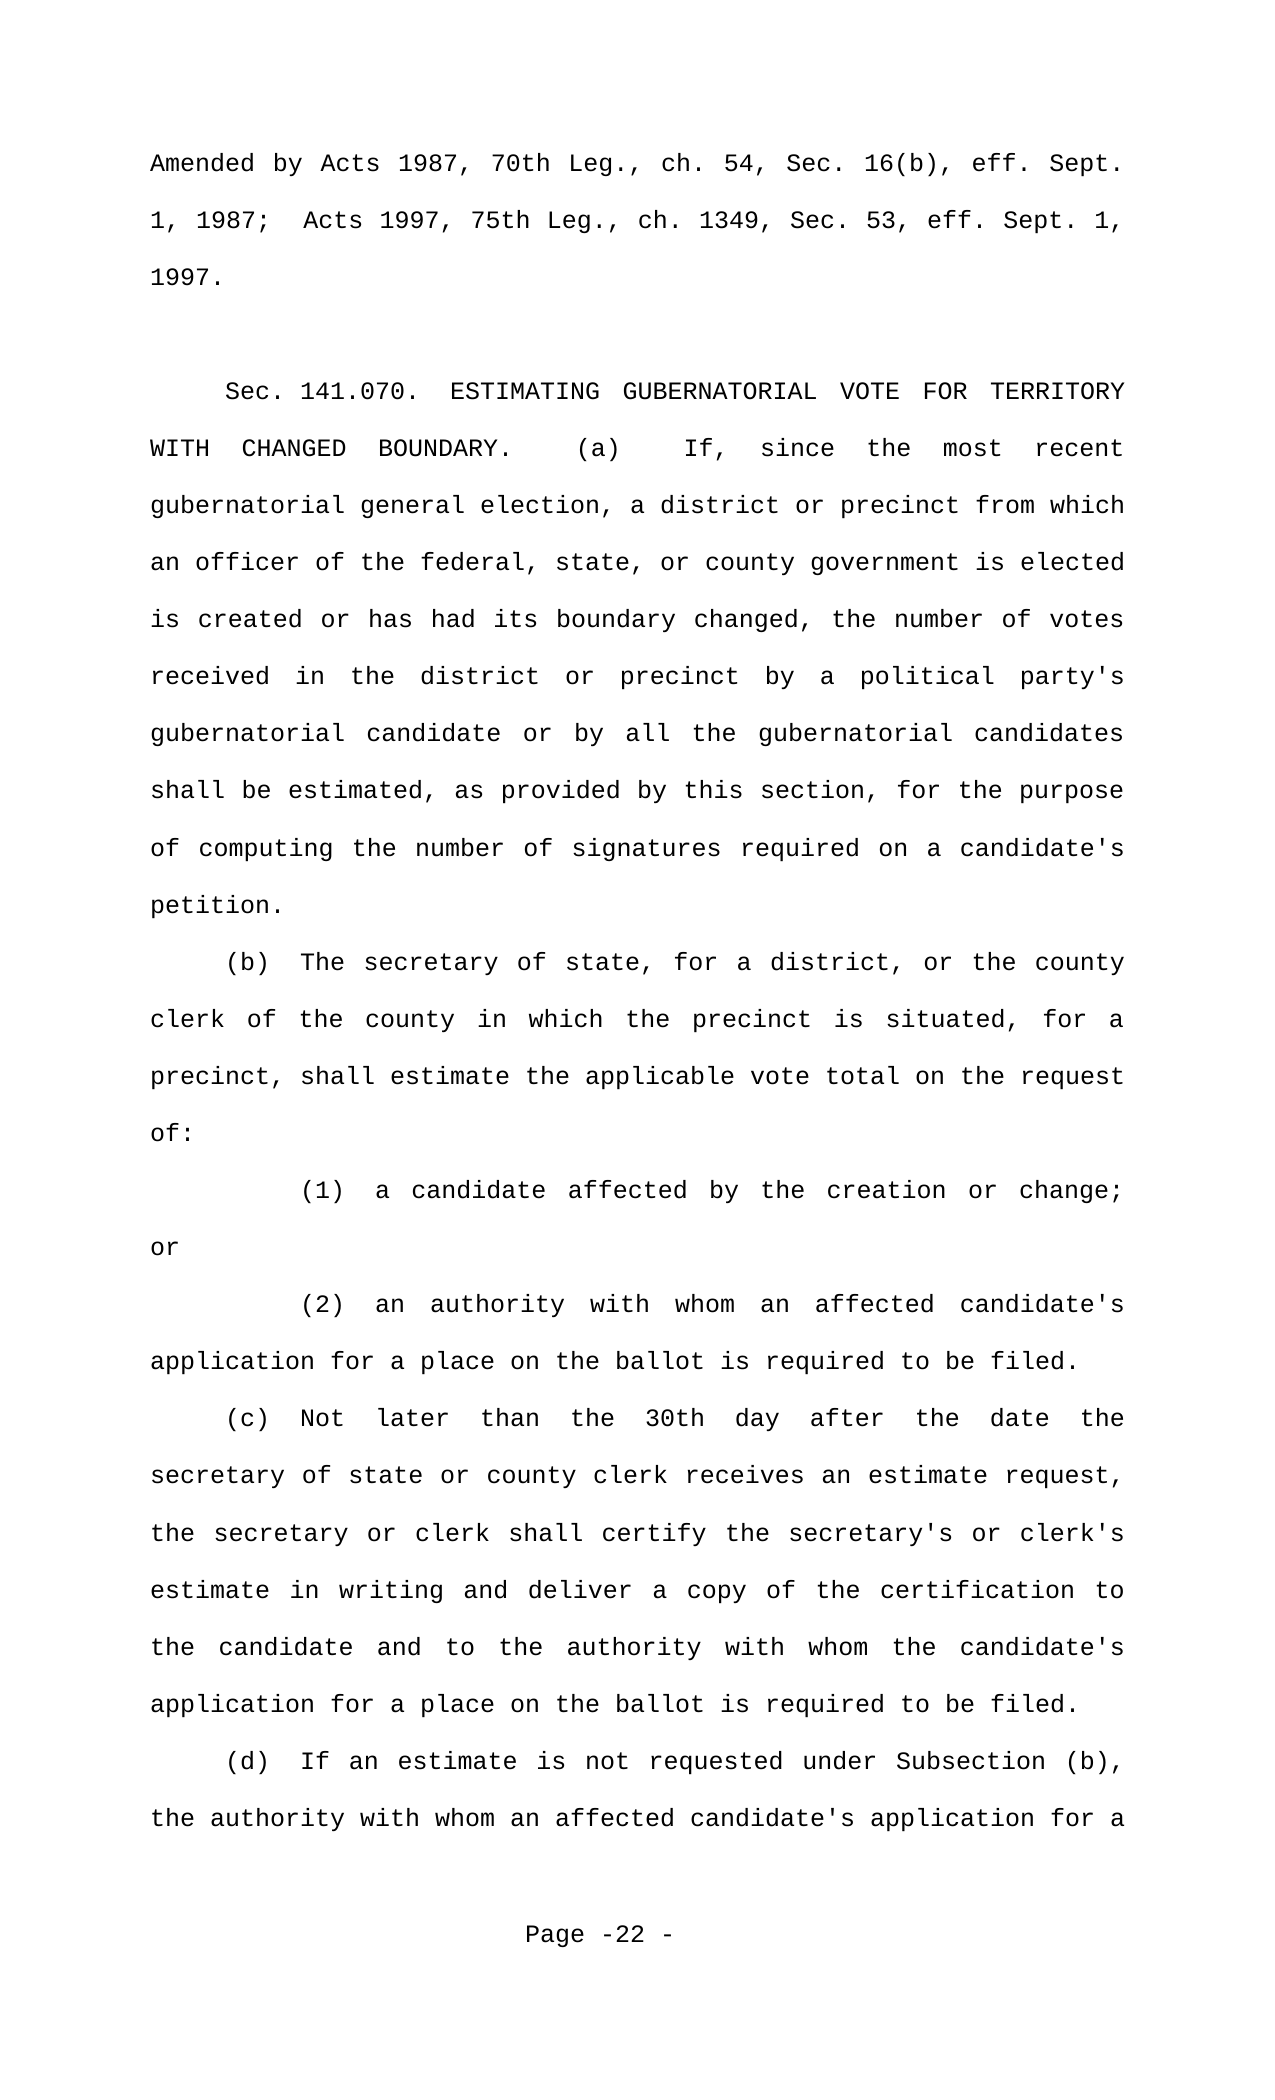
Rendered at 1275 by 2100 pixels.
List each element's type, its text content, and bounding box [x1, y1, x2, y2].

text (b) The secretary of state, for a district, or the county clerk of the county in which the precinct is situated, for a precinct, shall estimate the applicable vote total on the request of: [150, 949, 1125, 1149]
text (2) an authority with whom an affected candidate's application for a place on the ballot is required to be filed. [150, 1292, 1125, 1377]
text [150, 1748, 1125, 1834]
text (1) a candidate affected by the creation or change; or [150, 1177, 1125, 1263]
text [150, 150, 1125, 293]
text Sec. 141.070. ESTIMATING GUBERNATORIAL VOTE FOR TERRITORY WITH CHANGED BOUNDARY. (a) If, since the most recent gubernatorial general election, a district or precinct from which an officer of the federal, state, or county government is elected is created or has had its boundary changed, the number of votes received in the district or precinct by a political party's gubernatorial candidate or by all the gubernatorial candidates shall be estimated, as provided by this section, for the purpose of computing the number of signatures required on a candidate's petition. [150, 378, 1125, 921]
text (c) Not later than the 30th day after the date the secretary of state or county clerk receives an estimate request, the secretary or clerk shall certify the secretary's or clerk's estimate in writing and deliver a copy of the certification to the candidate and to the authority with whom the candidate's application for a place on the ballot is required to be filed. [150, 1406, 1125, 1720]
